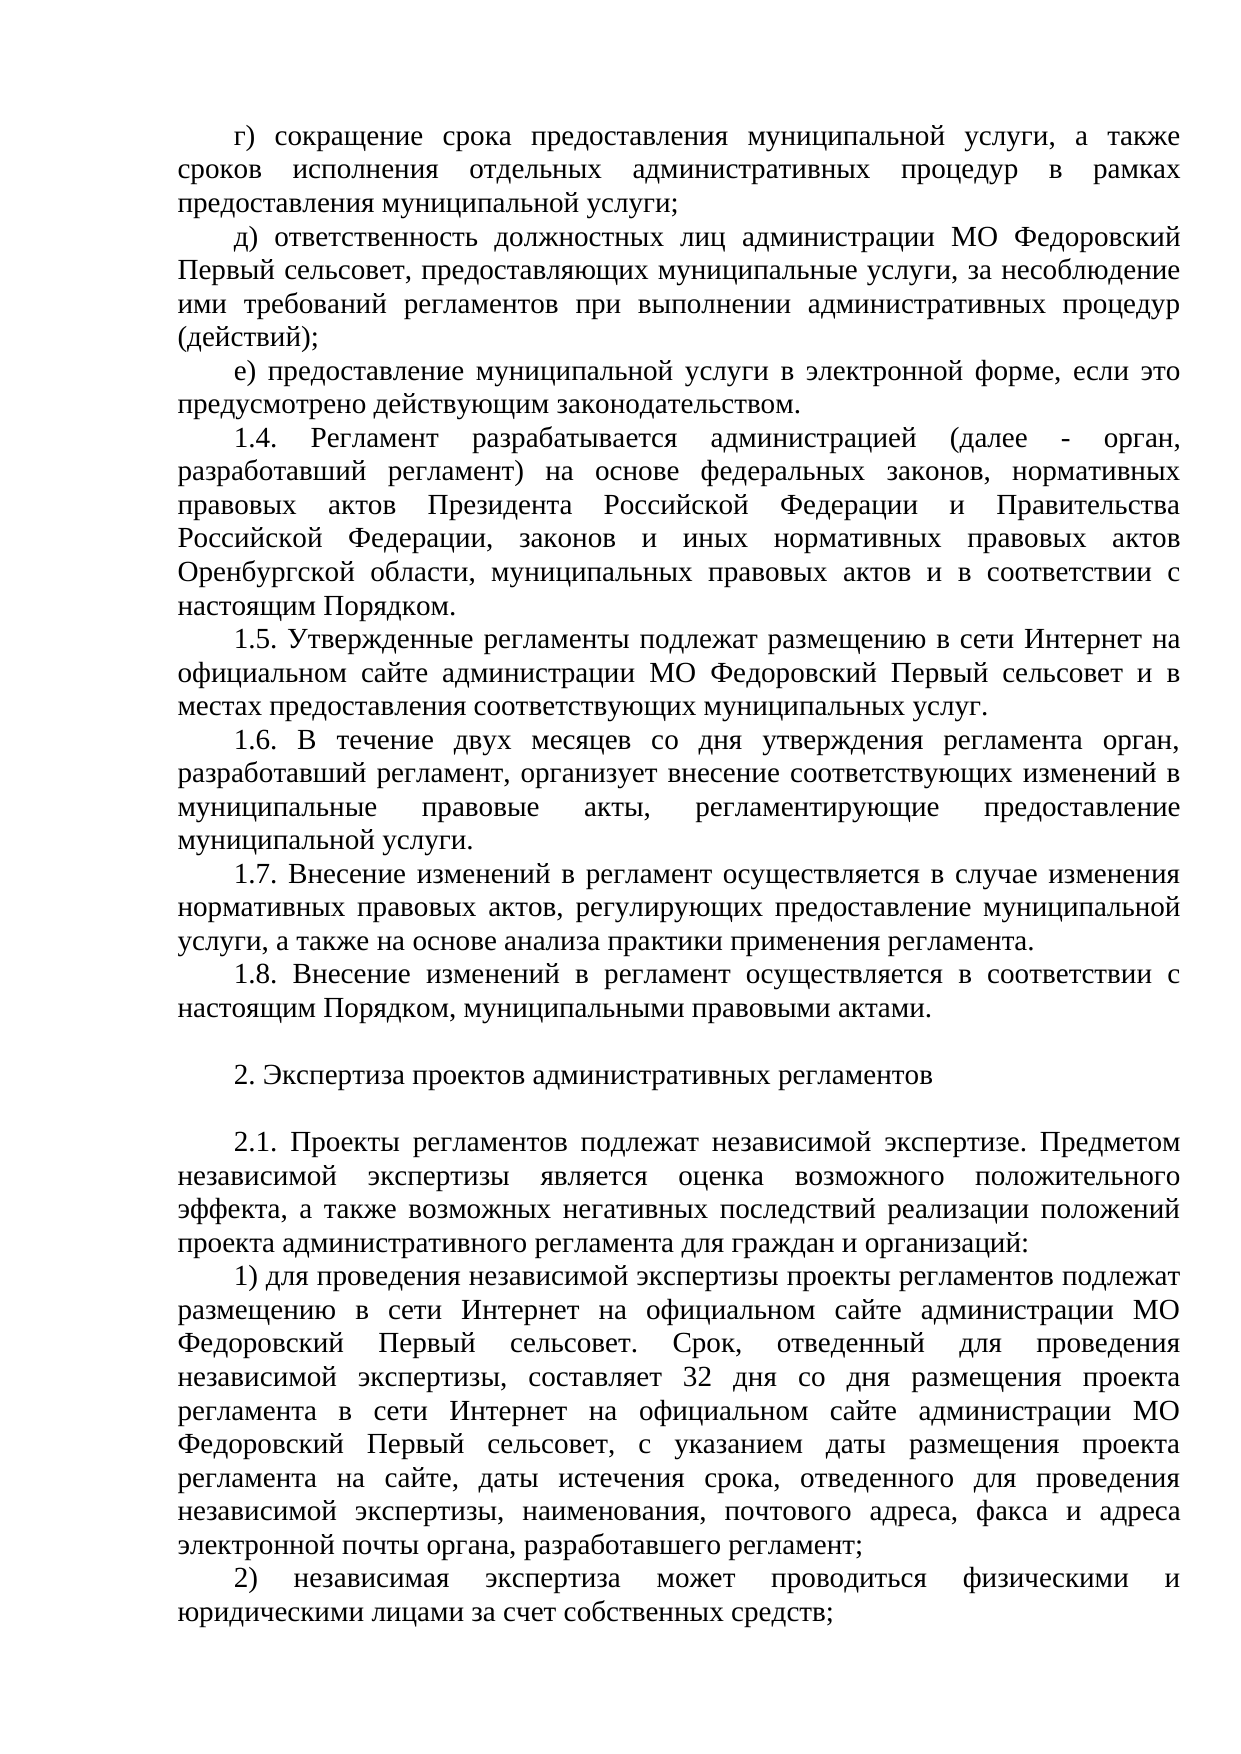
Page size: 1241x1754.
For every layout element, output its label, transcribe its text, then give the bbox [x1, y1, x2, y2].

text 1.6. В течение двух месяцев со дня утверждения регламента орган, разработавший регламент, организует внесение соответствующих изменений в муниципальные правовые акты, регламентирующие предоставление муниципальной услуги. [177, 722, 1181, 856]
text 2. Экспертиза проектов административных регламентов [177, 1057, 1181, 1091]
text 1.4. Регламент разрабатывается администрацией (далее - орган, разработавший регламент) на основе федеральных законов, нормативных правовых актов Президента Российской Федерации и Правительства Российской Федерации, законов и иных нормативных правовых актов Оренбургской области, муниципальных правовых актов и в соответствии с настоящим Порядком. [177, 420, 1181, 621]
text 2) независимая экспертиза может проводиться физическими и юридическими лицами за счет собственных средств; [177, 1560, 1181, 1627]
text 1.5. Утвержденные регламенты подлежат размещению в сети Интернет на официальном сайте администрации МО Федоровский Первый сельсовет и в местах предоставления соответствующих муниципальных услуг. [177, 621, 1181, 722]
text 1) для проведения независимой экспертизы проекты регламентов подлежат размещению в сети Интернет на официальном сайте администрации МО Федоровский Первый сельсовет. Срок, отведенный для проведения независимой экспертизы, составляет 32 дня со дня размещения проекта регламента в сети Интернет на официальном сайте администрации МО Федоровский Первый сельсовет, с указанием даты размещения проекта регламента на сайте, даты истечения срока, отведенного для проведения независимой экспертизы, наименования, почтового адреса, факса и адреса электронной почты органа, разработавшего регламент; [177, 1258, 1181, 1560]
text е) предоставление муниципальной услуги в электронной форме, если это предусмотрено действующим законодательством. [177, 353, 1181, 420]
text г) сокращение срока предоставления муниципальной услуги, а также сроков исполнения отдельных административных процедур в рамках предоставления муниципальной услуги; [177, 118, 1181, 219]
text 1.8. Внесение изменений в регламент осуществляется в соответствии с настоящим Порядком, муниципальными правовыми актами. [177, 957, 1181, 1024]
text д) ответственность должностных лиц администрации МО Федоровский Первый сельсовет, предоставляющих муниципальные услуги, за несоблюдение ими требований регламентов при выполнении административных процедур (действий); [177, 219, 1181, 353]
text 1.7. Внесение изменений в регламент осуществляется в случае изменения нормативных правовых актов, регулирующих предоставление муниципальной услуги, а также на основе анализа практики применения регламента. [177, 856, 1181, 957]
text 2.1. Проекты регламентов подлежат независимой экспертизе. Предметом независимой экспертизы является оценка возможного положительного эффекта, а также возможных негативных последствий реализации положений проекта административного регламента для граждан и организаций: [177, 1124, 1181, 1258]
